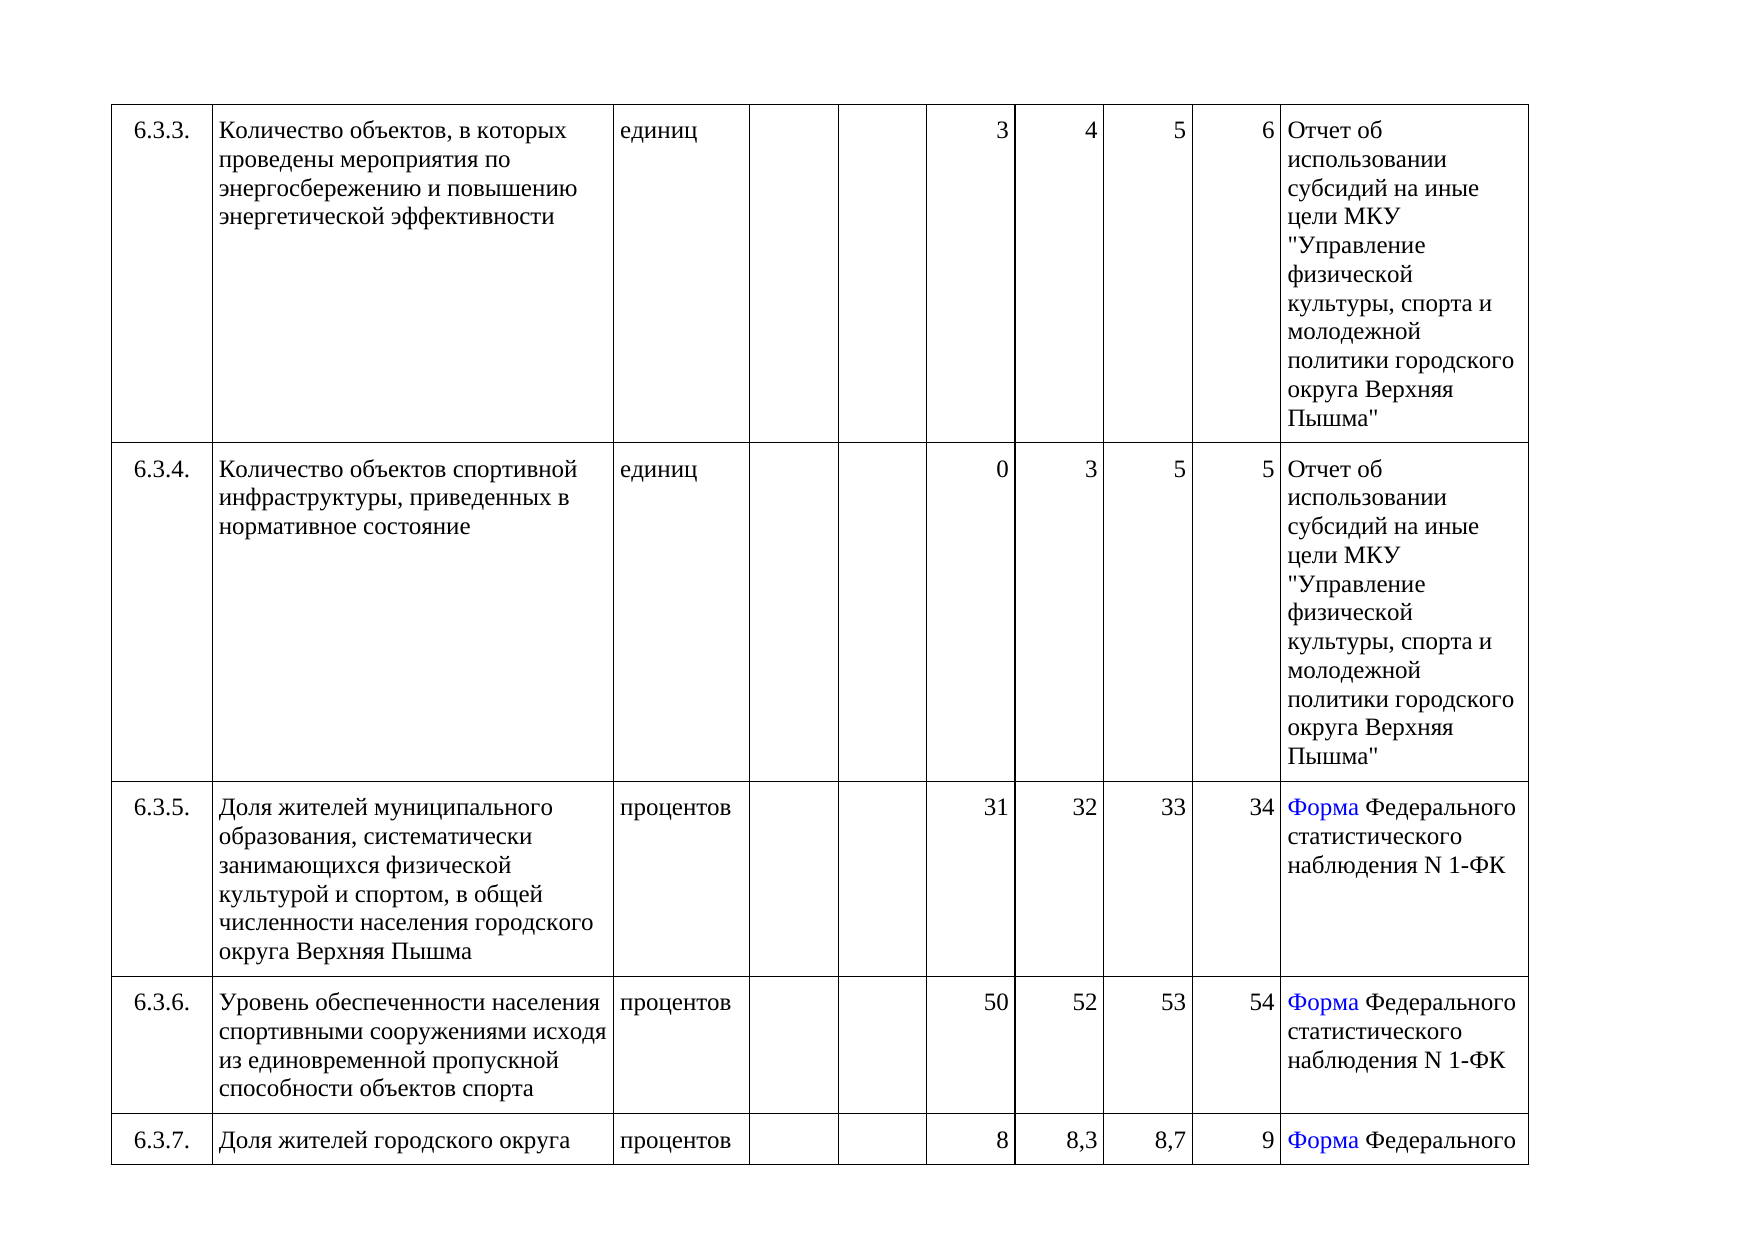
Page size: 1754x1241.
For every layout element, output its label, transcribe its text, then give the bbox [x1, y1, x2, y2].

table_cell процентов [614, 782, 749, 976]
table_cell 6.3.4. [112, 443, 212, 781]
table_cell Количество объектов спортивной инфраструктуры, приведенных в нормативное состояние [213, 443, 613, 781]
table_cell 9 [1193, 1114, 1280, 1164]
table_cell 50 [927, 977, 1014, 1113]
table_cell 6.3.7. [112, 1114, 212, 1164]
table_cell 8 [927, 1114, 1014, 1164]
table_cell Доля жителей муниципального образования, систематически занимающихся физической культурой и спортом, в общей численности населения городского округа Верхняя Пышма [213, 782, 613, 976]
table_cell 32 [1016, 782, 1103, 976]
table_cell 52 [1016, 977, 1103, 1113]
table_cell [750, 105, 838, 442]
table_cell [750, 443, 838, 781]
table_cell 54 [1193, 977, 1280, 1113]
table_cell 5 [1193, 443, 1280, 781]
table_cell 4 [1016, 105, 1103, 442]
table_cell 0 [927, 443, 1014, 781]
table_cell 53 [1104, 977, 1192, 1113]
table_cell 34 [1193, 782, 1280, 976]
table_cell 33 [1104, 782, 1192, 976]
table_cell Форма Федерального статистического наблюдения N 1-ФК [1281, 782, 1528, 976]
table_cell Отчет об использовании субсидий на иные цели МКУ "Управление физической культуры, спорта и молодежной политики городского округа Верхняя Пышма" [1281, 443, 1528, 781]
table_cell 8,7 [1104, 1114, 1192, 1164]
table_cell [750, 1114, 838, 1164]
table_cell 3 [1016, 443, 1103, 781]
table_cell 31 [927, 782, 1014, 976]
table_cell 3 [927, 105, 1014, 442]
table_cell 6 [1193, 105, 1280, 442]
table_cell 6.3.6. [112, 977, 212, 1113]
table_cell 8,3 [1016, 1114, 1103, 1164]
table_cell Уровень обеспеченности населения спортивными сооружениями исходя из единовременной пропускной способности объектов спорта [213, 977, 613, 1113]
table_cell [839, 1114, 926, 1164]
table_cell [213, 1114, 613, 1164]
table_cell [839, 977, 926, 1113]
table_cell 5 [1104, 105, 1192, 442]
table_cell [750, 782, 838, 976]
table_cell [839, 443, 926, 781]
table_cell Количество объектов, в которых проведены мероприятия по энергосбережению и повышению энергетической эффективности [213, 105, 613, 442]
table_cell процентов [614, 977, 749, 1113]
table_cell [1281, 1114, 1528, 1164]
table_cell 5 [1104, 443, 1192, 781]
table_cell Отчет об использовании субсидий на иные цели МКУ "Управление физической культуры, спорта и молодежной политики городского округа Верхняя Пышма" [1281, 105, 1528, 442]
table_cell [839, 782, 926, 976]
table_cell 6.3.3. [112, 105, 212, 442]
table_cell 6.3.5. [112, 782, 212, 976]
table_cell [750, 977, 838, 1113]
table_cell Форма Федерального статистического наблюдения N 1-ФК [1281, 977, 1528, 1113]
table_cell единиц [614, 105, 749, 442]
table_cell единиц [614, 443, 749, 781]
table_cell процентов [614, 1114, 749, 1164]
table_cell [839, 105, 926, 442]
